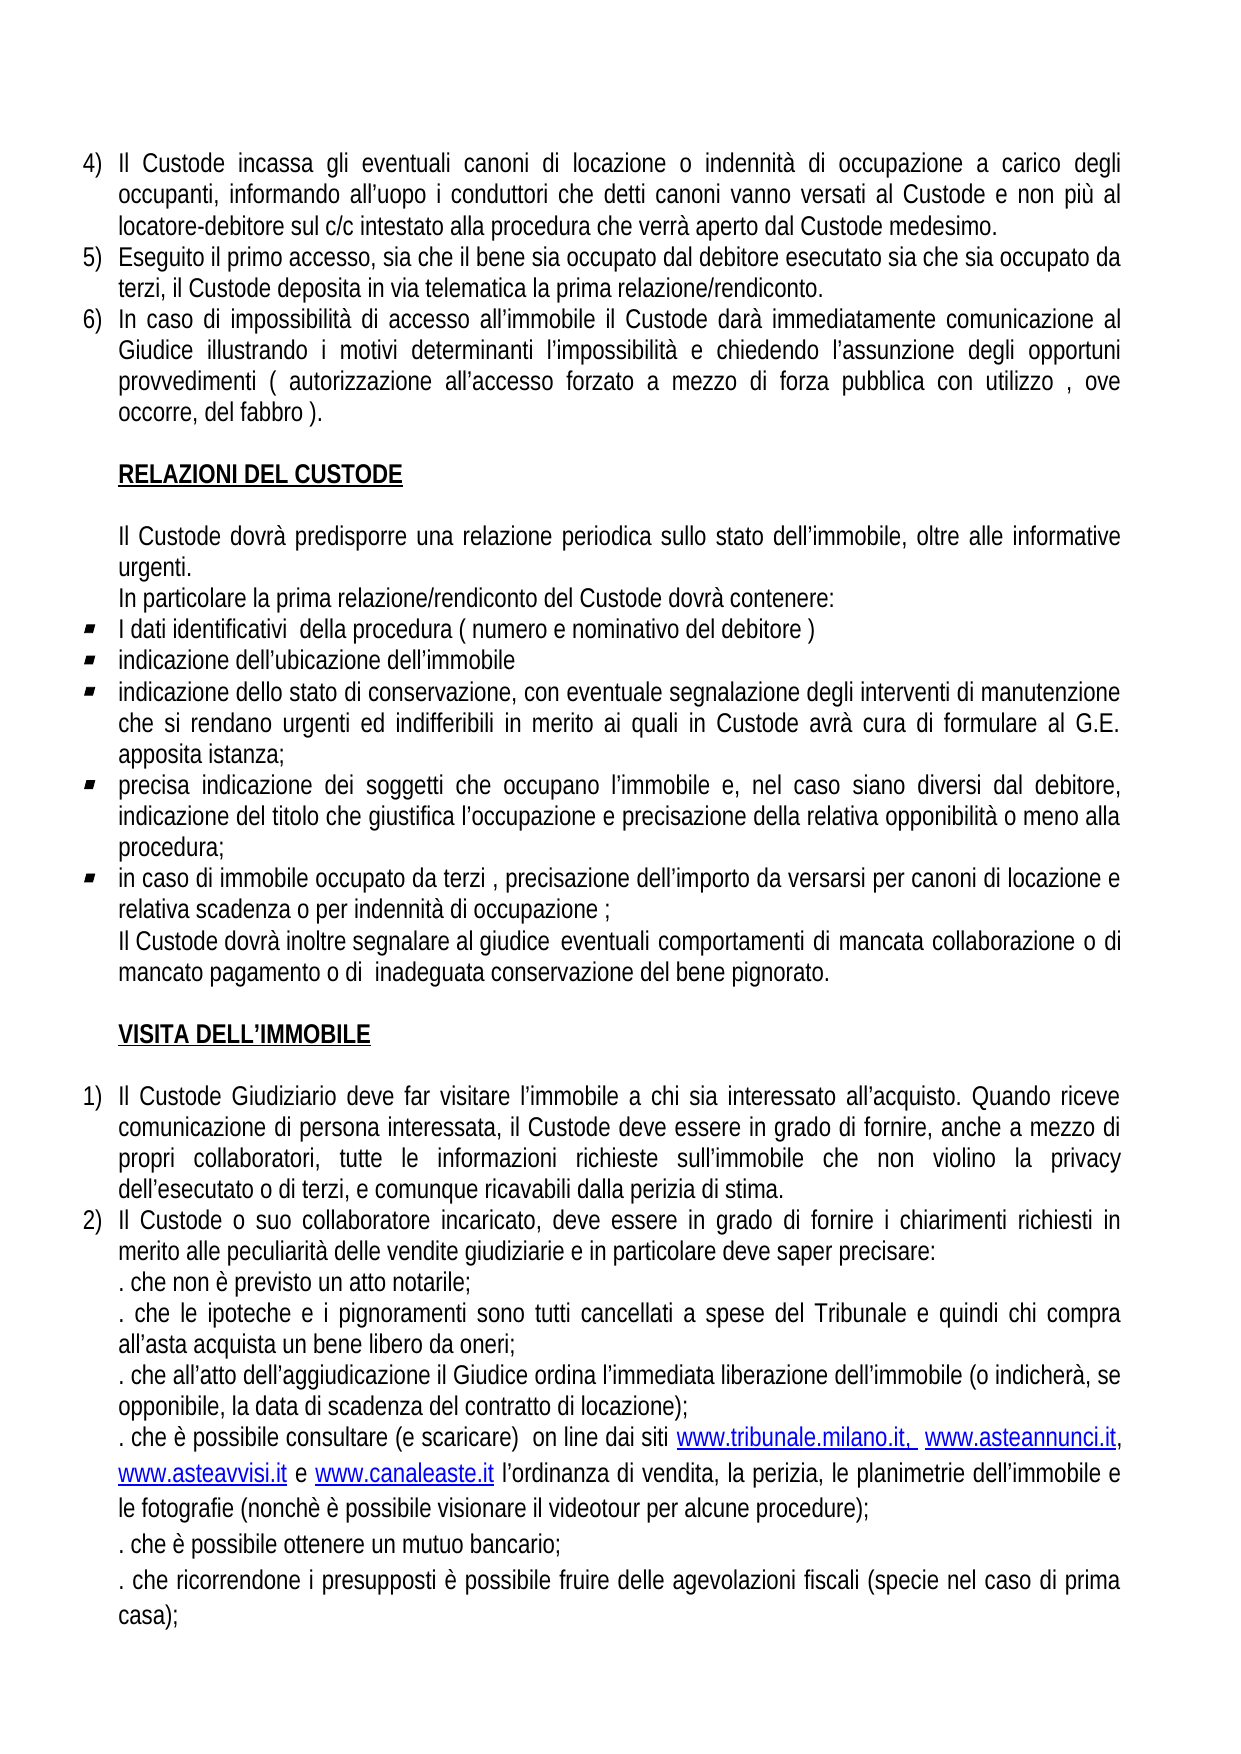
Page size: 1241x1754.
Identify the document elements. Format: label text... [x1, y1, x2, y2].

list Il Custode incassa gli eventuali canoni di locazione o indennità di occupazione a carico degli occupanti, informando all’uopo i conduttori che detti canoni vanno versati al Custode e non più al locatore-debitore sul c/c intestato alla procedura che verrà aperto dal Custode medesimo. [83, 148, 1122, 241]
list precisa indicazione dei soggetti che occupano l’immobile e, nel caso siano diversi dal debitore, indicazione del titolo che giustifica l’occupazione e precisazione della relativa opponibilità o meno alla procedura; [81, 769, 1122, 862]
list In caso di impossibilità di accesso all’immobile il Custode darà immediatamente comunicazione al Giudice illustrando i motivi determinanti l’impossibilità e chiedendo l’assunzione degli opportuni provvedimenti ( autorizzazione all’accesso forzato a mezzo di forza pubblica con utilizzo , ove occorre, del fabbro ). [83, 303, 1122, 427]
list indicazione dello stato di conservazione, con eventuale segnalazione degli interventi di manutenzione che si rendano urgenti ed indifferibili in merito ai quali in Custode avrà cura di formulare al G.E. apposita istanza; [81, 676, 1122, 769]
text . che è possibile ottenere un mutuo bancario; [118, 1528, 1122, 1559]
text . che all’atto dell’aggiudicazione il Giudice ordina l’immediata liberazione dell’immobile (o indicherà, se opponibile, la data di scadenza del contratto di locazione); [118, 1359, 1122, 1421]
list Eseguito il primo accesso, sia che il bene sia occupato dal debitore esecutato sia che sia occupato da terzi, il Custode deposita in via telematica la prima relazione/rendiconto. [83, 241, 1122, 303]
text . che le ipoteche e i pignoramenti sono tutti cancellati a spese del Tribunale e quindi chi compra all’asta acquista un bene libero da oneri; [118, 1297, 1122, 1359]
list indicazione dell’ubicazione dell’immobile [81, 644, 1122, 676]
text Il Custode dovrà predisporre una relazione periodica sullo stato dell’immobile, oltre alle informative urgenti. [118, 520, 1122, 582]
list I dati identificativi della procedura ( numero e nominativo del debitore ) [81, 613, 1122, 644]
text . che è possibile consultare (e scaricare) on line dai siti www.tribunale.milano.it, www.asteannunci.it, www.asteavvisi.it e www.canaleaste.it l’ordinanza di vendita, la perizia, le planimetrie dell’immobile e le fotografie (nonchè è possibile visionare il videotour per alcune procedure); [118, 1421, 1122, 1524]
text . che non è previsto un atto notarile; [118, 1266, 1122, 1297]
text Il Custode dovrà inoltre segnalare al giudice eventuali comportamenti di mancata collaborazione o di mancato pagamento o di inadeguata conservazione del bene pignorato. [118, 925, 1122, 987]
text VISITA DELL’IMMOBILE [118, 1018, 1122, 1049]
list in caso di immobile occupato da terzi , precisazione dell’importo da versarsi per canoni di locazione e relativa scadenza o per indennità di occupazione ; [81, 862, 1122, 925]
text In particolare la prima relazione/rendiconto del Custode dovrà contenere: [118, 582, 1122, 613]
text RELAZIONI DEL CUSTODE [118, 458, 1122, 489]
list Il Custode o suo collaboratore incaricato, deve essere in grado di fornire i chiarimenti richiesti in merito alle peculiarità delle vendite giudiziarie e in particolare deve saper precisare: [83, 1204, 1122, 1266]
list Il Custode Giudiziario deve far visitare l’immobile a chi sia interessato all’acquisto. Quando riceve comunicazione di persona interessata, il Custode deve essere in grado di fornire, anche a mezzo di propri collaboratori, tutte le informazioni richieste sull’immobile che non violino la privacy dell’esecutato o di terzi, e comunque ricavabili dalla perizia di stima. [83, 1080, 1122, 1204]
text . che ricorrendone i presupposti è possibile fruire delle agevolazioni fiscali (specie nel caso di prima casa); [118, 1564, 1122, 1631]
